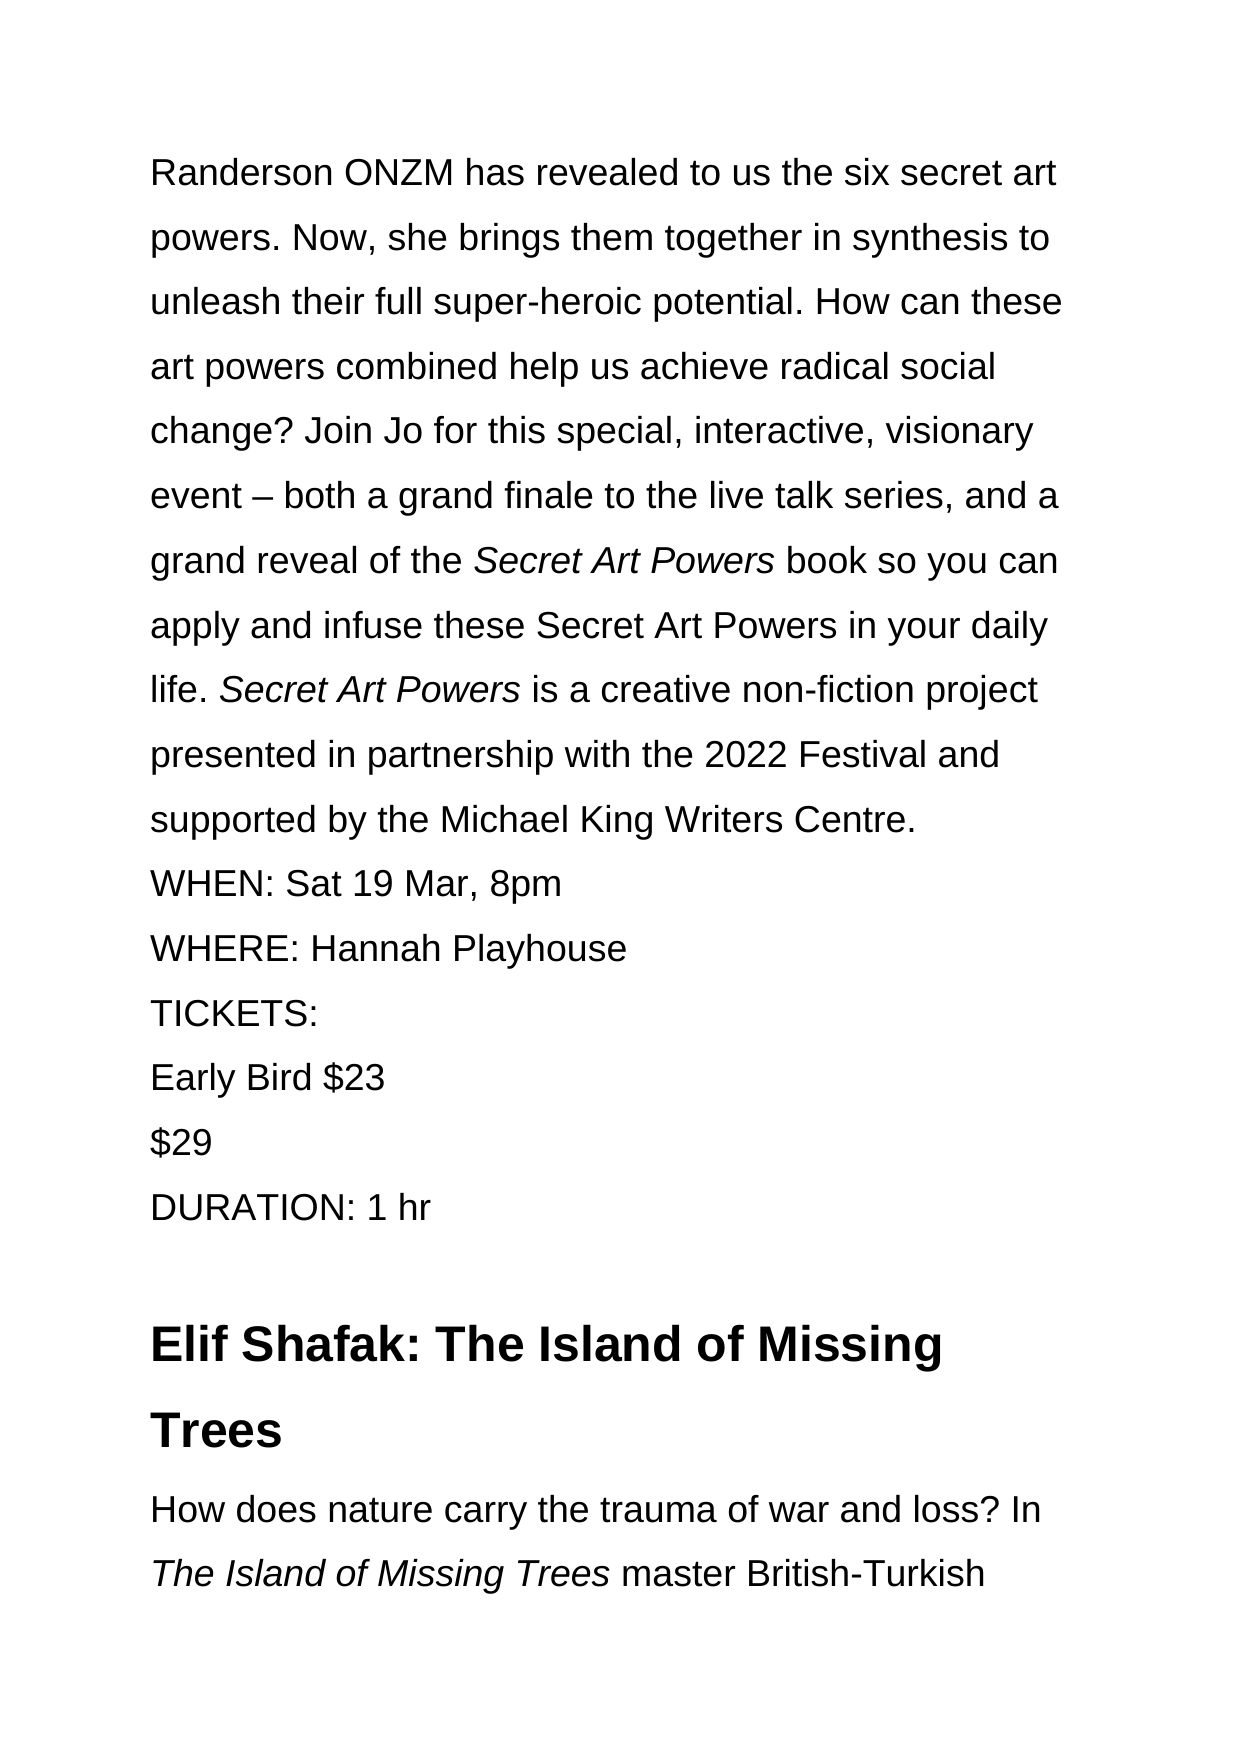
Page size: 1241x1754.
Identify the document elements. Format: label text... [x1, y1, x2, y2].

text presented in partnership with the 2022 Festival and [150, 732, 1090, 775]
text Elif Shafak: The Island of Missing Trees [150, 1314, 1090, 1458]
text TICKETS: [150, 991, 1090, 1034]
text WHEN: Sat 19 Mar, 8pm [150, 862, 1090, 905]
text DURATION: 1 hr [150, 1185, 1090, 1228]
text $29 [150, 1120, 1090, 1163]
text WHERE: Hannah Playhouse [150, 926, 1090, 969]
text supported by the Michael King Writers Centre. [150, 797, 1090, 840]
text How does nature carry the trauma of war and loss? In The Island of Missing Trees master British-Turkish [150, 1487, 1090, 1595]
text Randerson ONZM has revealed to us the six secret art powers. Now, she brings them together in synthesis to unleash their full super-heroic potential. How can these art powers combined help us achieve radical social change? Join Jo for this special, interactive, visionary event – both a grand finale to the live talk series, and a grand reveal of the Secret Art Powers book so you can apply and infuse these Secret Art Powers in your daily life. Secret Art Powers is a creative non-fiction project [150, 150, 1090, 711]
text Early Bird $23 [150, 1056, 1090, 1099]
